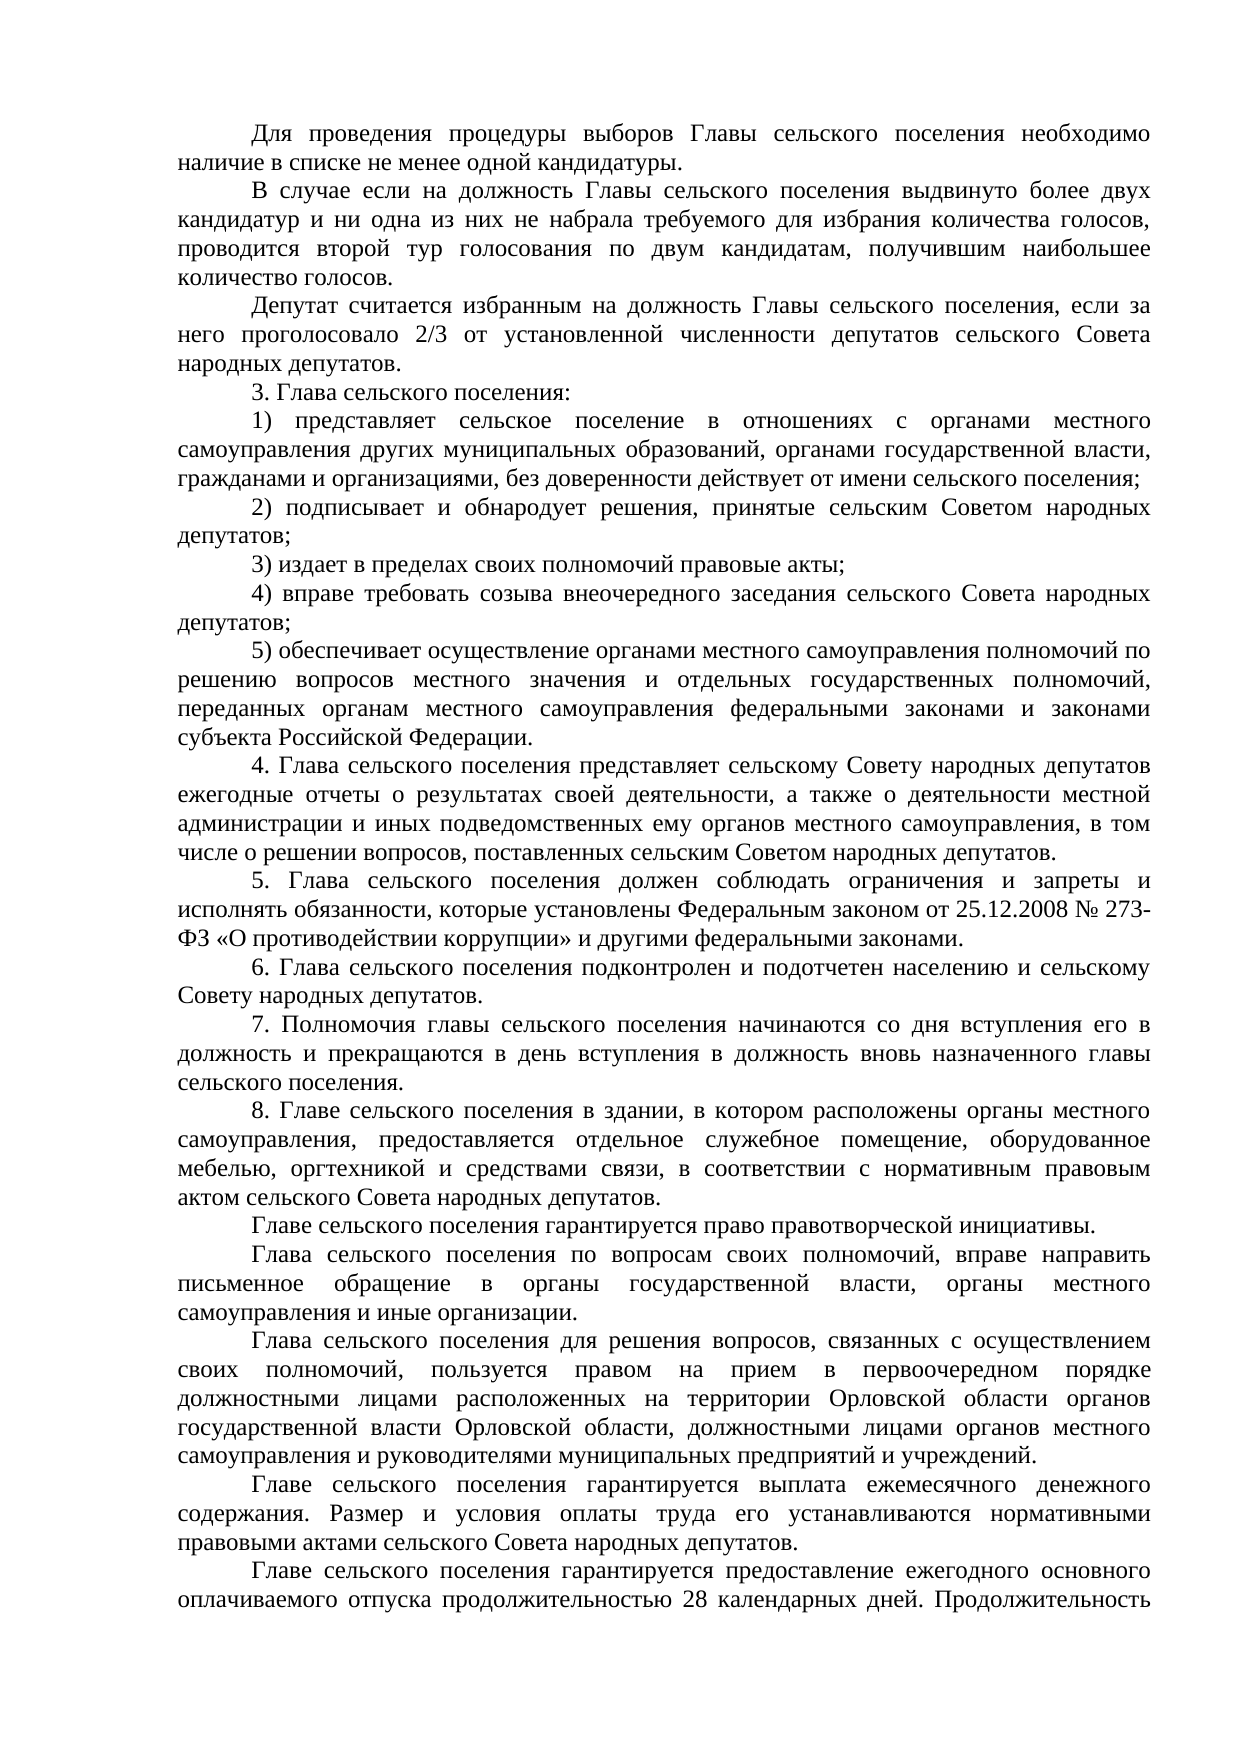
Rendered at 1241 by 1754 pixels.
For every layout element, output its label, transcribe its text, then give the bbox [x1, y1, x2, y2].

text В случае если на должность Главы сельского поселения выдвинуто более двух кандидатур и ни одна из них не набрала требуемого для избрания количества голосов, проводится второй тур голосования по двум кандидатам, получившим наибольшее количество голосов. [177, 176, 1152, 291]
text Главе сельского поселения гарантируется выплата ежемесячного денежного содержания. Размер и условия оплаты труда его устанавливаются нормативными правовыми актами сельского Совета народных депутатов. [177, 1469, 1152, 1556]
text 1) представляет сельское поселение в отношениях с органами местного самоуправления других муниципальных образований, органами государственной власти, гражданами и организациями, без доверенности действует от имени сельского поселения; [177, 406, 1152, 492]
text Для проведения процедуры выборов Главы сельского поселения необходимо наличие в списке не менее одной кандидатуры. [177, 118, 1152, 176]
text 8. Главе сельского поселения в здании, в котором расположены органы местного самоуправления, предоставляется отдельное служебное помещение, оборудованное мебелью, оргтехникой и средствами связи, в соответствии с нормативным правовым актом сельского Совета народных депутатов. [177, 1096, 1152, 1211]
text 6. Глава сельского поселения подконтролен и подотчетен населению и сельскому Совету народных депутатов. [177, 952, 1152, 1009]
text 7. Полномочия главы сельского поселения начинаются со дня вступления его в должность и прекращаются в день вступления в должность вновь назначенного главы сельского поселения. [177, 1009, 1152, 1096]
text 4) вправе требовать созыва внеочередного заседания сельского Совета народных депутатов; [177, 578, 1152, 636]
text 5. Глава сельского поселения должен соблюдать ограничения и запреты и исполнять обязанности, которые установлены Федеральным законом от 25.12.2008 № 273-ФЗ «О противодействии коррупции» и другими федеральными законами. [177, 866, 1152, 952]
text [177, 1556, 1152, 1613]
text 5) обеспечивает осуществление органами местного самоуправления полномочий по решению вопросов местного значения и отдельных государственных полномочий, переданных органам местного самоуправления федеральными законами и законами субъекта Российской Федерации. [177, 636, 1152, 751]
text 4. Глава сельского поселения представляет сельскому Совету народных депутатов ежегодные отчеты о результатах своей деятельности, а также о деятельности местной администрации и иных подведомственных ему органов местного самоуправления, в том числе о решении вопросов, поставленных сельским Советом народных депутатов. [177, 751, 1152, 866]
text Главе сельского поселения гарантируется право правотворческой инициативы. [177, 1211, 1152, 1239]
text 3) издает в пределах своих полномочий правовые акты; [177, 549, 1152, 578]
text Депутат считается избранным на должность Главы сельского поселения, если за него проголосовало 2/3 от установленной численности депутатов сельского Совета народных депутатов. [177, 291, 1152, 377]
text 3. Глава сельского поселения: [177, 377, 1152, 406]
text 2) подписывает и обнародует решения, принятые сельским Советом народных депутатов; [177, 492, 1152, 549]
text Глава сельского поселения по вопросам своих полномочий, вправе направить письменное обращение в органы государственной власти, органы местного самоуправления и иные организации. [177, 1239, 1152, 1326]
text Глава сельского поселения для решения вопросов, связанных с осуществлением своих полномочий, пользуется правом на прием в первоочередном порядке должностными лицами расположенных на территории Орловской области органов государственной власти Орловской области, должностными лицами органов местного самоуправления и руководителями муниципальных предприятий и учреждений. [177, 1326, 1152, 1469]
